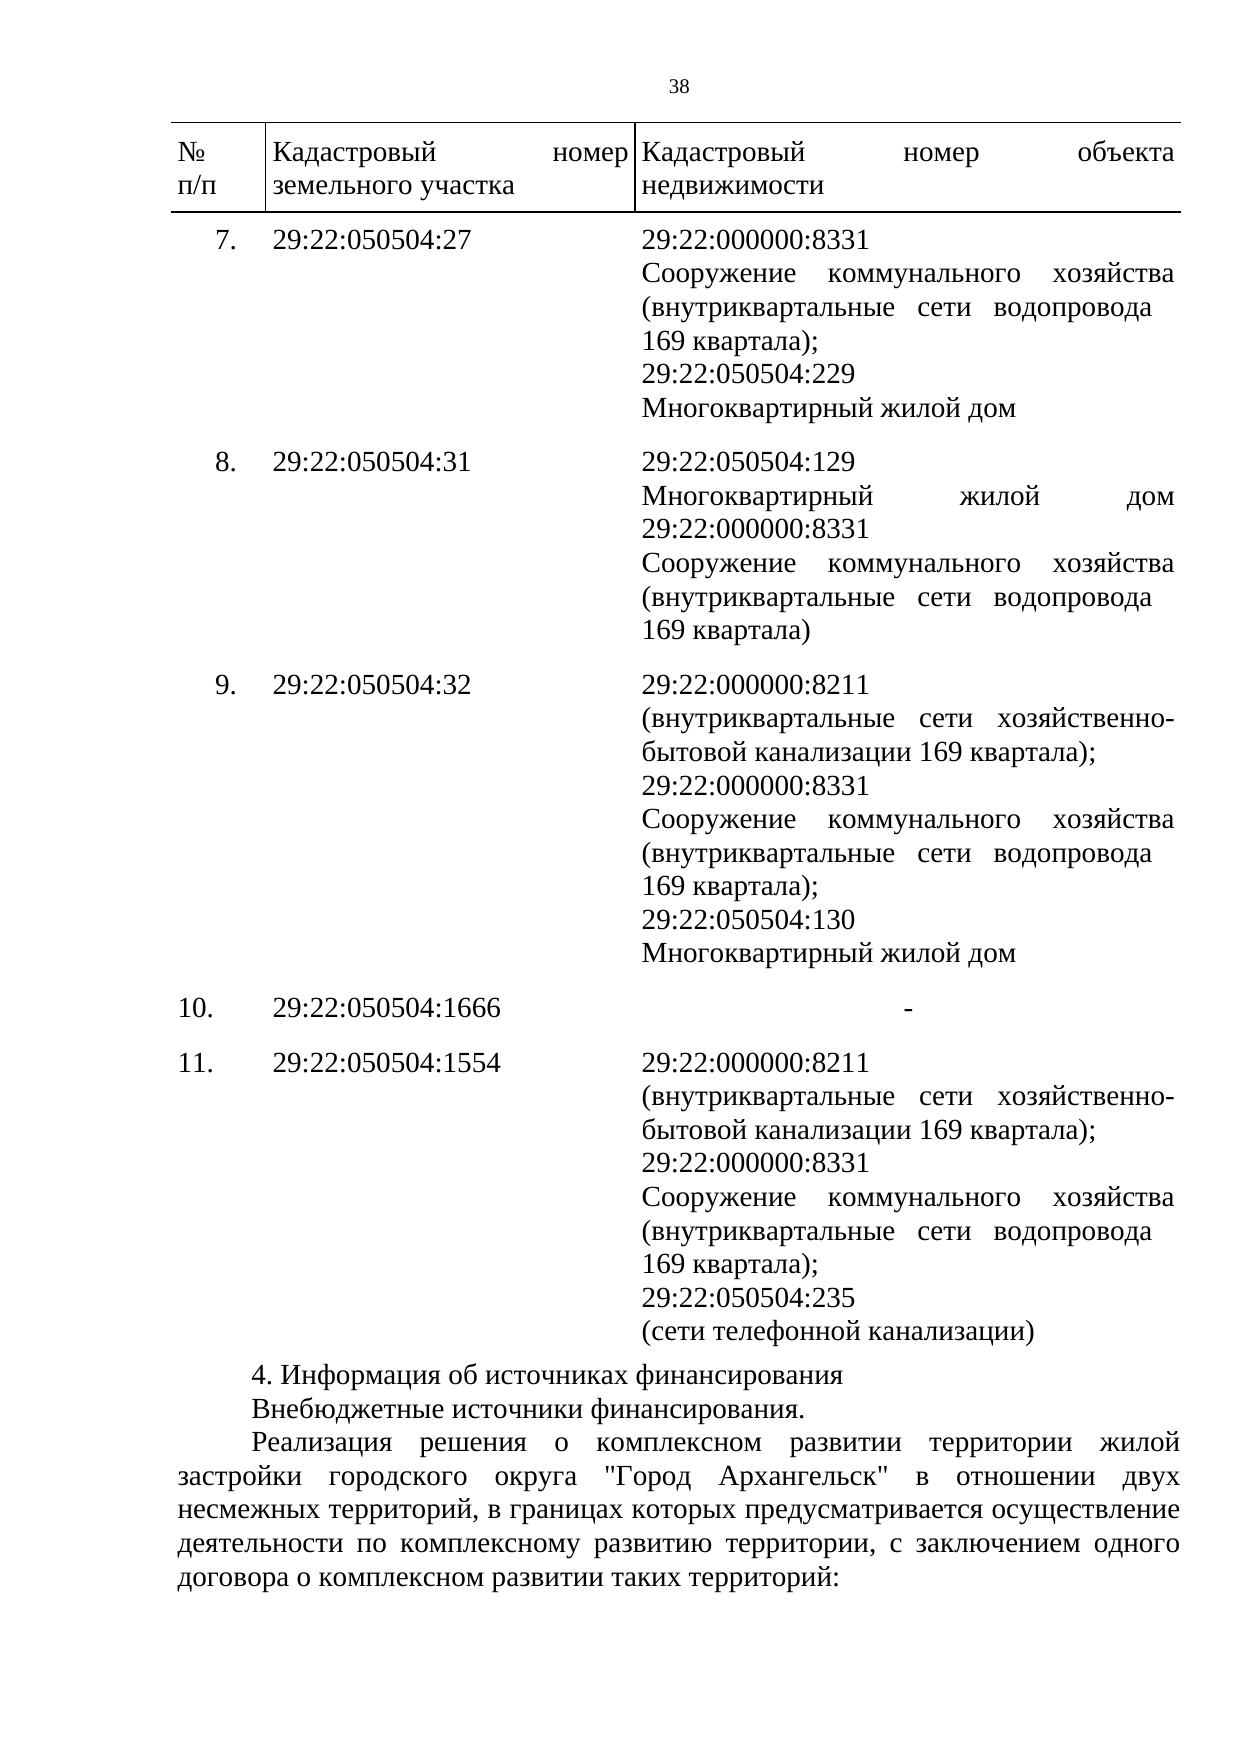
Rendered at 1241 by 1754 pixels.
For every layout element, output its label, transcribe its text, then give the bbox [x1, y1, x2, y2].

table_header Кадастровый номер объекта недвижимости [636, 123, 1181, 211]
table_cell 29:22:050504:27 [266, 213, 635, 434]
table_cell 29:22:000000:8331 Сооружение коммунального хозяйства (внутриквартальные сети водопровода 169 квартала); 29:22:050504:229 Многоквартирный жилой дом [635, 213, 1181, 434]
table_cell 29:22:000000:8211 (внутриквартальные сети хозяйственно-бытовой канализации 169 квартала); 29:22:000000:8331 Сооружение коммунального хозяйства (внутриквартальные сети водопровода 169 квартала); 29:22:050504:130 Многоквартирный жилой дом [635, 656, 1181, 979]
table_cell [171, 213, 266, 434]
table_cell 29:22:050504:32 [266, 656, 635, 979]
table_cell 29:22:050504:1666 [266, 980, 635, 1034]
table_cell 11. [171, 1034, 266, 1357]
table_header № п/п [171, 123, 265, 211]
table_cell - [635, 980, 1181, 1034]
table_cell 29:22:050504:129 Многоквартирный жилой дом 29:22:000000:8331 Сооружение коммунального хозяйства (внутриквартальные сети водопровода 169 квартала) [635, 434, 1181, 656]
table_cell 29:22:000000:8211 (внутриквартальные сети хозяйственно-бытовой канализации 169 квартала); 29:22:000000:8331 Сооружение коммунального хозяйства (внутриквартальные сети водопровода 169 квартала); 29:22:050504:235 (сети телефонной канализации) [635, 1034, 1181, 1357]
table_cell 29:22:050504:31 [266, 434, 635, 656]
table_cell [171, 434, 266, 656]
table_cell [171, 656, 266, 979]
text 4. Информация об источниках финансирования [177, 1357, 1181, 1391]
table_cell 29:22:050504:1554 [266, 1034, 635, 1357]
text Реализация решения о комплексном развитии территории жилой застройки городского округа "Город Архангельск" в отношении двух несмежных территорий, в границах которых предусматривается осуществление деятельности по комплексному развитию территории, с заключением одного договора о комплексном развитии таких территорий: [177, 1424, 1181, 1592]
table_cell 10. [171, 980, 266, 1034]
table_header Кадастровый номер земельного участка [266, 123, 634, 211]
text Внебюджетные источники финансирования. [177, 1391, 1181, 1424]
